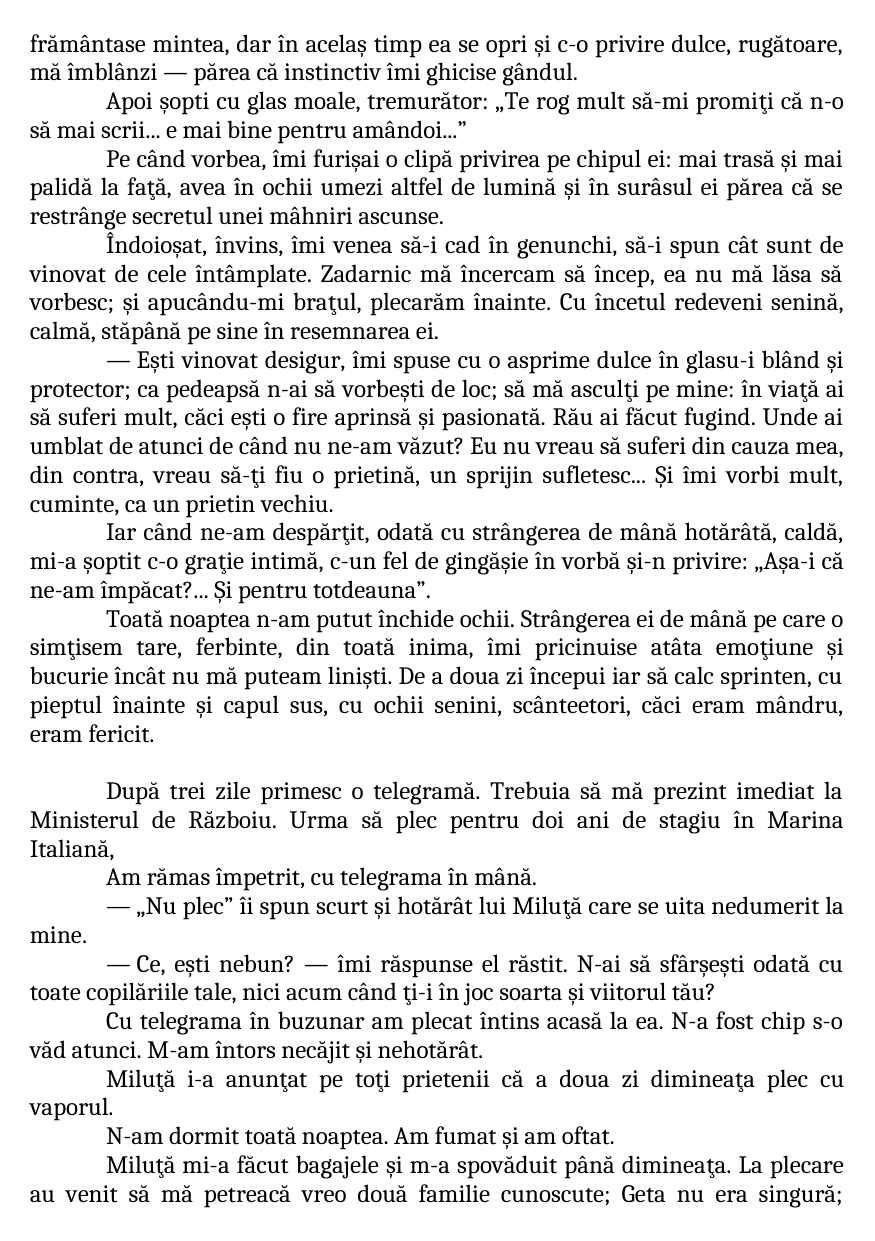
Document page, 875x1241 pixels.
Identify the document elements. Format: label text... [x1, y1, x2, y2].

text — „Nu plec” îi spun scurt şi hotărât lui Miluţă care se uita nedumerit la mine. [29, 892, 844, 949]
text Îndoioşat, învins, îmi venea să-i cad în genunchi, să-i spun cât sunt de vinovat de cele întâmplate. Zadarnic mă încercam să încep, ea nu mă lăsa să vorbesc; şi apucându-mi braţul, plecarăm înainte. Cu încetul redeveni senină, calmă, stăpână pe sine în resemnarea ei. [29, 231, 844, 346]
text Pe când vorbea, îmi furişai o clipă privirea pe chipul ei: mai trasă şi mai palidă la faţă, avea în ochii umezi altfel de lumină şi în surâsul ei părea că se restrânge secretul unei mâhniri ascunse. [29, 144, 844, 231]
text Apoi şopti cu glas moale, tremurător: „Te rog mult să-mi promiţi că n-o să mai scrii... e mai bine pentru amândoi...” [29, 87, 844, 144]
text — Eşti vinovat desigur, îmi spuse cu o asprime dulce în glasu-i blând şi protector; ca pedeapsă n-ai să vorbeşti de loc; să mă asculţi pe mine: în viaţă ai să suferi mult, căci eşti o fire aprinsă şi pasionată. Rău ai făcut fugind. Unde ai umblat de atunci de când nu ne-am văzut? Eu nu vreau să suferi din cauza mea, din contra, vreau să-ţi fiu o prietină, un sprijin sufletesc... Şi îmi vorbi mult, cuminte, ca un prietin vechiu. [29, 346, 844, 518]
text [29, 29, 844, 87]
text Am rămas împetrit, cu telegrama în mână. [29, 863, 844, 892]
text Toată noaptea n-am putut închide ochii. Strângerea ei de mână pe care o simţisem tare, ferbinte, din toată inima, îmi pricinuise atâta emoţiune şi bucurie încât nu mă puteam linişti. De a doua zi începui iar să calc sprinten, cu pieptul înainte şi capul sus, cu ochii senini, scânteetori, căci eram mândru, eram fericit. [29, 604, 844, 748]
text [29, 1151, 844, 1208]
text N-am dormit toată noaptea. Am fumat şi am oftat. [29, 1122, 844, 1151]
text — Ce, eşti nebun? — îmi răspunse el răstit. N-ai să sfârşeşti odată cu toate copilăriile tale, nici acum când ţi-i în joc soarta şi viitorul tău? [29, 949, 844, 1007]
text Cu telegrama în buzunar am plecat întins acasă la ea. N-a fost chip s-o văd atunci. M-am întors necăjit şi nehotărât. [29, 1007, 844, 1064]
text Iar când ne-am despărţit, odată cu strângerea de mână hotărâtă, caldă, mi-a şoptit c-o graţie intimă, c-un fel de gingăşie în vorbă şi-n privire: „Aşa-i că ne-am împăcat?... Şi pentru totdeauna”. [29, 518, 844, 604]
text După trei zile primesc o telegramă. Trebuia să mă prezint imediat la Ministerul de Războiu. Urma să plec pentru doi ani de stagiu în Marina Italiană, [29, 777, 844, 863]
text Miluţă i-a anunţat pe toţi prietenii că a doua zi dimineaţa plec cu vaporul. [29, 1064, 844, 1122]
